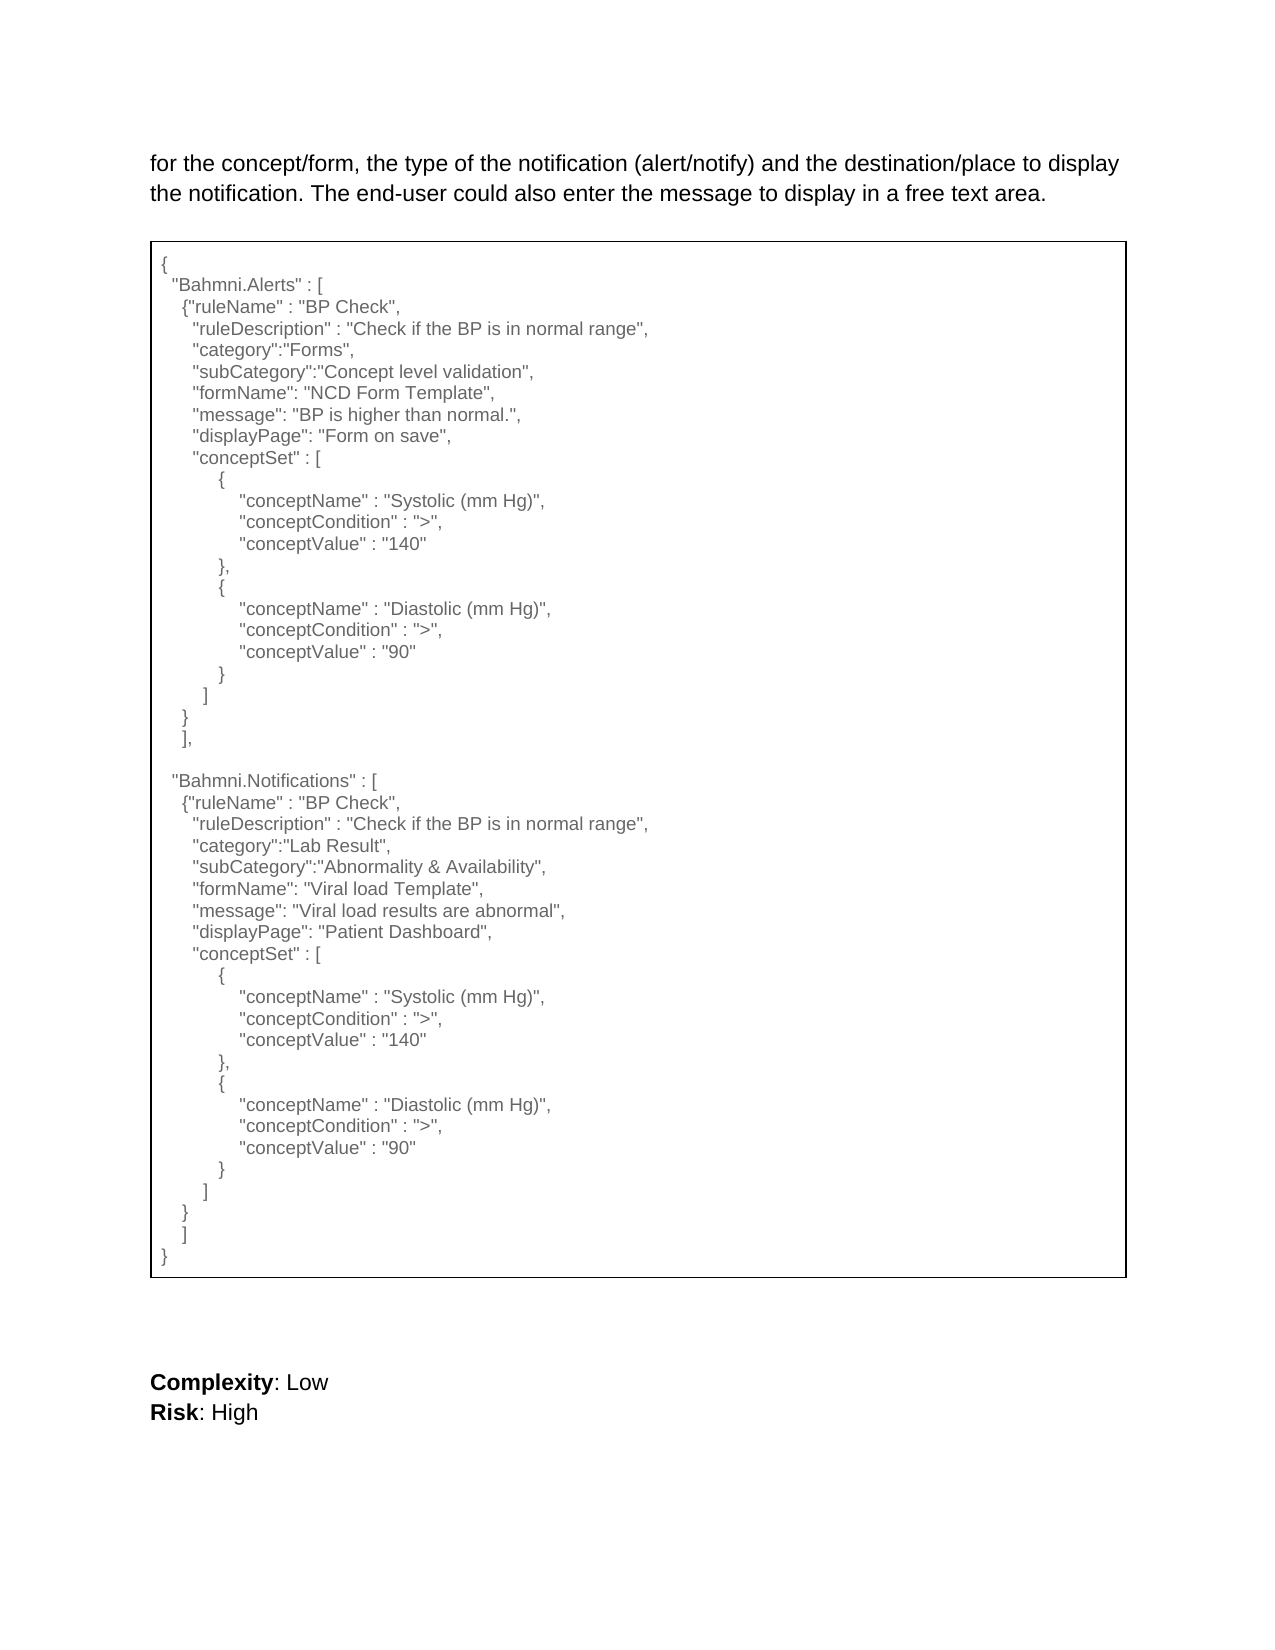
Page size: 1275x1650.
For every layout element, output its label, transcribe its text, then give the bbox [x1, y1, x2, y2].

text Risk: High [150, 1399, 1125, 1425]
table_header { "Bahmni.Alerts" : [ {"ruleName" : "BP Check", "ruleDescription" : "Check if the BP is in normal range", "category":"Forms", "subCategory":"Concept level validation", "formName": "NCD Form Template", "message": "BP is higher than normal.", "displayPage": "Form on save", "conceptSet" : [ { "conceptName" : "Systolic (mm Hg)", "conceptCondition" : ">", "conceptValue" : "140" }, { "conceptName" : "Diastolic (mm Hg)", "conceptCondition" : ">", "conceptValue" : "90" } ] } ], "Bahmni.Notifications" : [ {"ruleName" : "BP Check", "ruleDescription" : "Check if the BP is in normal range", "category":"Lab Result", "subCategory":"Abnormality & Availability", "formName": "Viral load Template", "message": "Viral load results are abnormal", "displayPage": "Patient Dashboard", "conceptSet" : [ { "conceptName" : "Systolic (mm Hg)", "conceptCondition" : ">", "conceptValue" : "140" }, { "conceptName" : "Diastolic (mm Hg)", "conceptCondition" : ">", "conceptValue" : "90" } ] } ] } [152, 242, 1125, 1276]
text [150, 150, 1125, 207]
text Complexity: Low [150, 1369, 1125, 1395]
